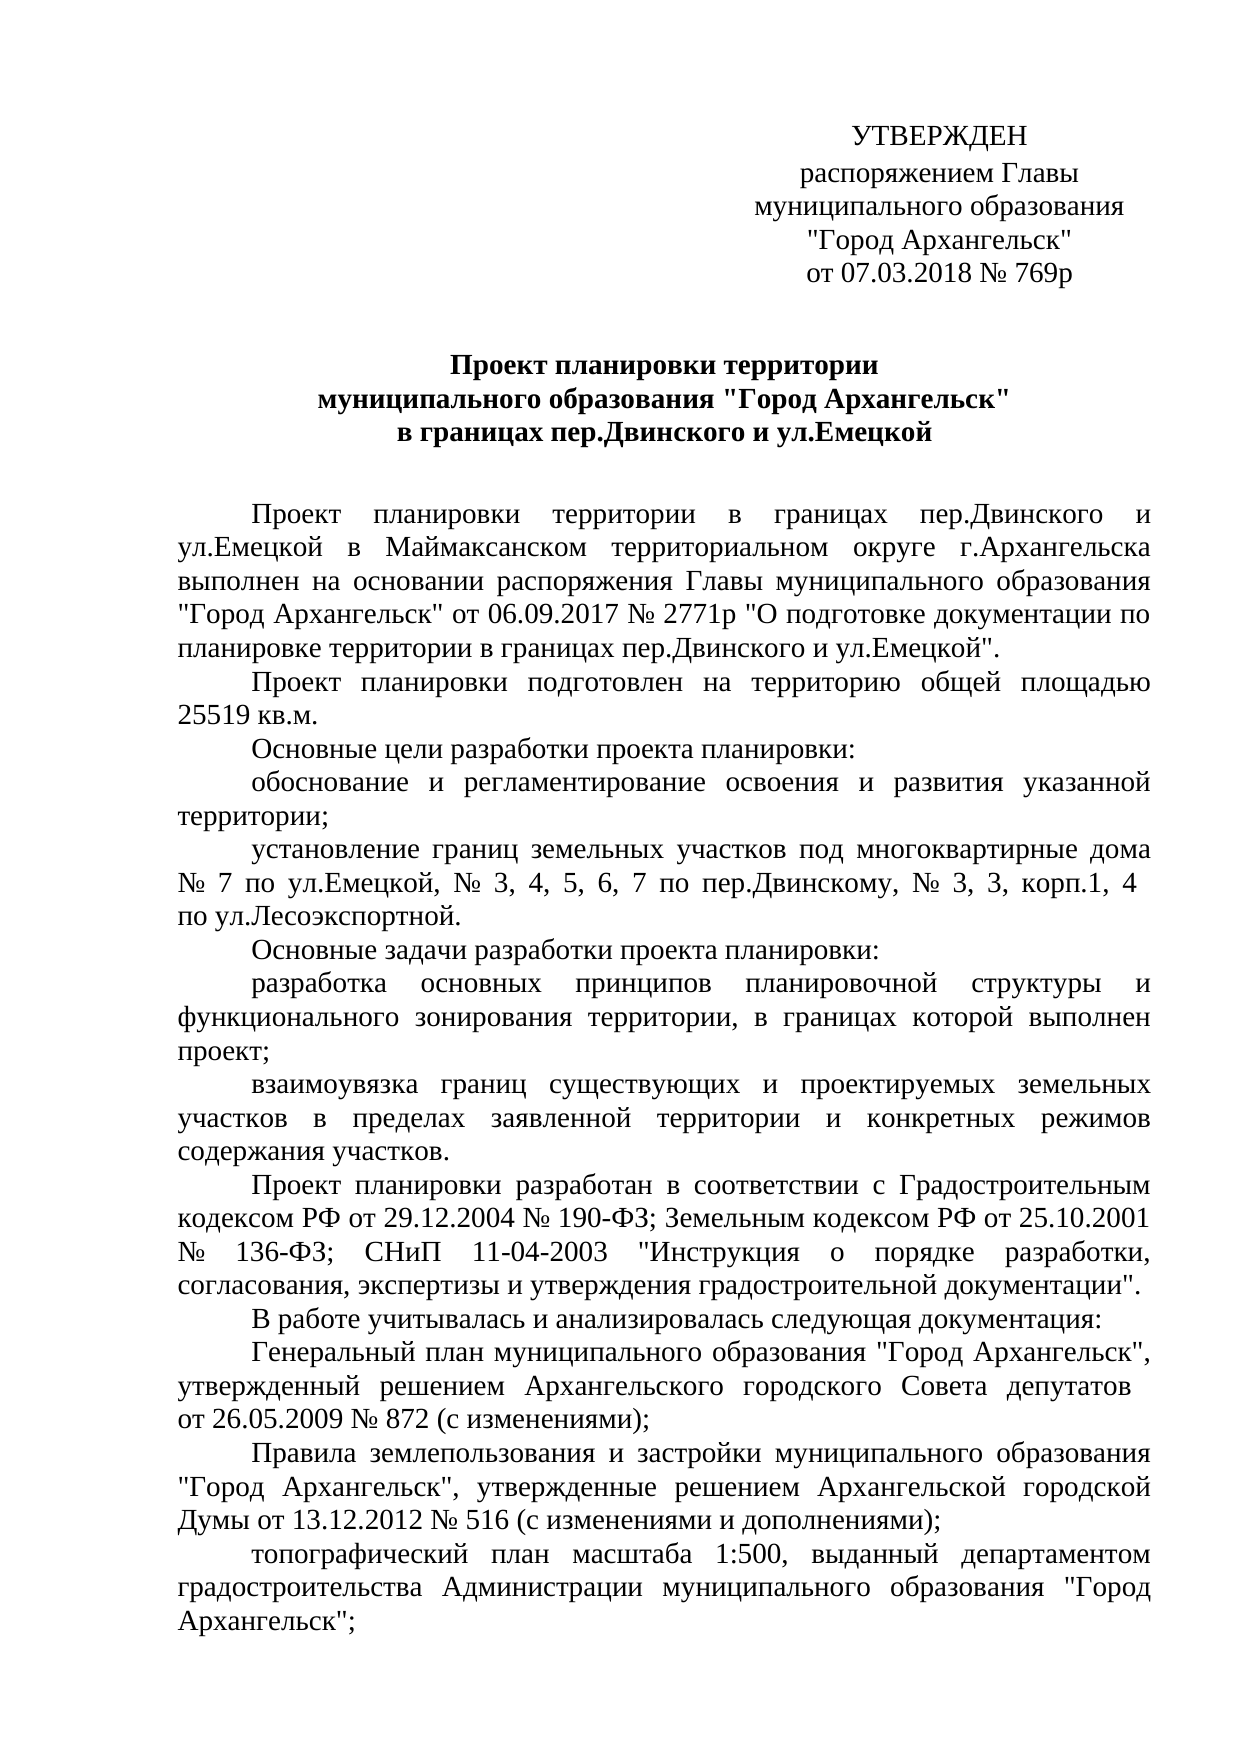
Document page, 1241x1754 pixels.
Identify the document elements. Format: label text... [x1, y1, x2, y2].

text разработка основных принципов планировочной структуры и функционального зонирования территории, в границах которой выполнен проект; [177, 966, 1152, 1066]
text Основные цели разработки проекта планировки: [177, 731, 1152, 764]
table_header УТВЕРЖДЕН [727, 118, 1152, 155]
table_cell распоряжением Главы муниципального образования "Город Архангельск" от 07.03.2018 № 769р [727, 155, 1152, 289]
text обоснование и регламентирование освоения и развития указанной территории; [177, 764, 1152, 831]
text Генеральный план муниципального образования "Город Архангельск", утвержденный решением Архангельского городского Совета депутатов от 26.05.2009 № 872 (с изменениями); [177, 1334, 1152, 1435]
text топографический план масштаба 1:500, выданный департаментом градостроительства Администрации муниципального образования "Город Архангельск"; [177, 1536, 1152, 1636]
text муниципального образования "Город Архангельск" [177, 381, 1152, 414]
text Основные задачи разработки проекта планировки: [177, 932, 1152, 966]
text Проект планировки разработан в соответствии с Градостроительным кодексом РФ от 29.12.2004 № 190-ФЗ; Земельным кодексом РФ от 25.10.2001 № 136-ФЗ; СНиП 11-04-2003 "Инструкция о порядке разработки, согласования, экспертизы и утверждения градостроительной документации". [177, 1167, 1152, 1301]
text Проект планировки территории в границах пер.Двинского и ул.Емецкой в Маймаксанском территориальном округе г.Архангельска выполнен на основании распоряжения Главы муниципального образования "Город Архангельск" от 06.09.2017 № 2771р "О подготовке документации по планировке территории в границах пер.Двинского и ул.Емецкой". [177, 496, 1152, 664]
text Правила землепользования и застройки муниципального образования "Город Архангельск", утвержденные решением Архангельской городской Думы от 13.12.2012 № 516 (с изменениями и дополнениями); [177, 1435, 1152, 1536]
text в границах пер.Двинского и ул.Емецкой [177, 414, 1152, 448]
text взаимоувязка границ существующих и проектируемых земельных участков в пределах заявленной территории и конкретных режимов содержания участков. [177, 1066, 1152, 1167]
text В работе учитывалась и анализировалась следующая документация: [177, 1301, 1152, 1334]
text Проект планировки территории [177, 347, 1152, 381]
text Проект планировки подготовлен на территорию общей площадью 25519 кв.м. [177, 664, 1152, 731]
text установление границ земельных участков под многоквартирные дома № 7 по ул.Емецкой, № 3, 4, 5, 6, 7 по пер.Двинскому, № 3, 3, корп.1, 4 по ул.Лесоэкспортной. [177, 831, 1152, 932]
